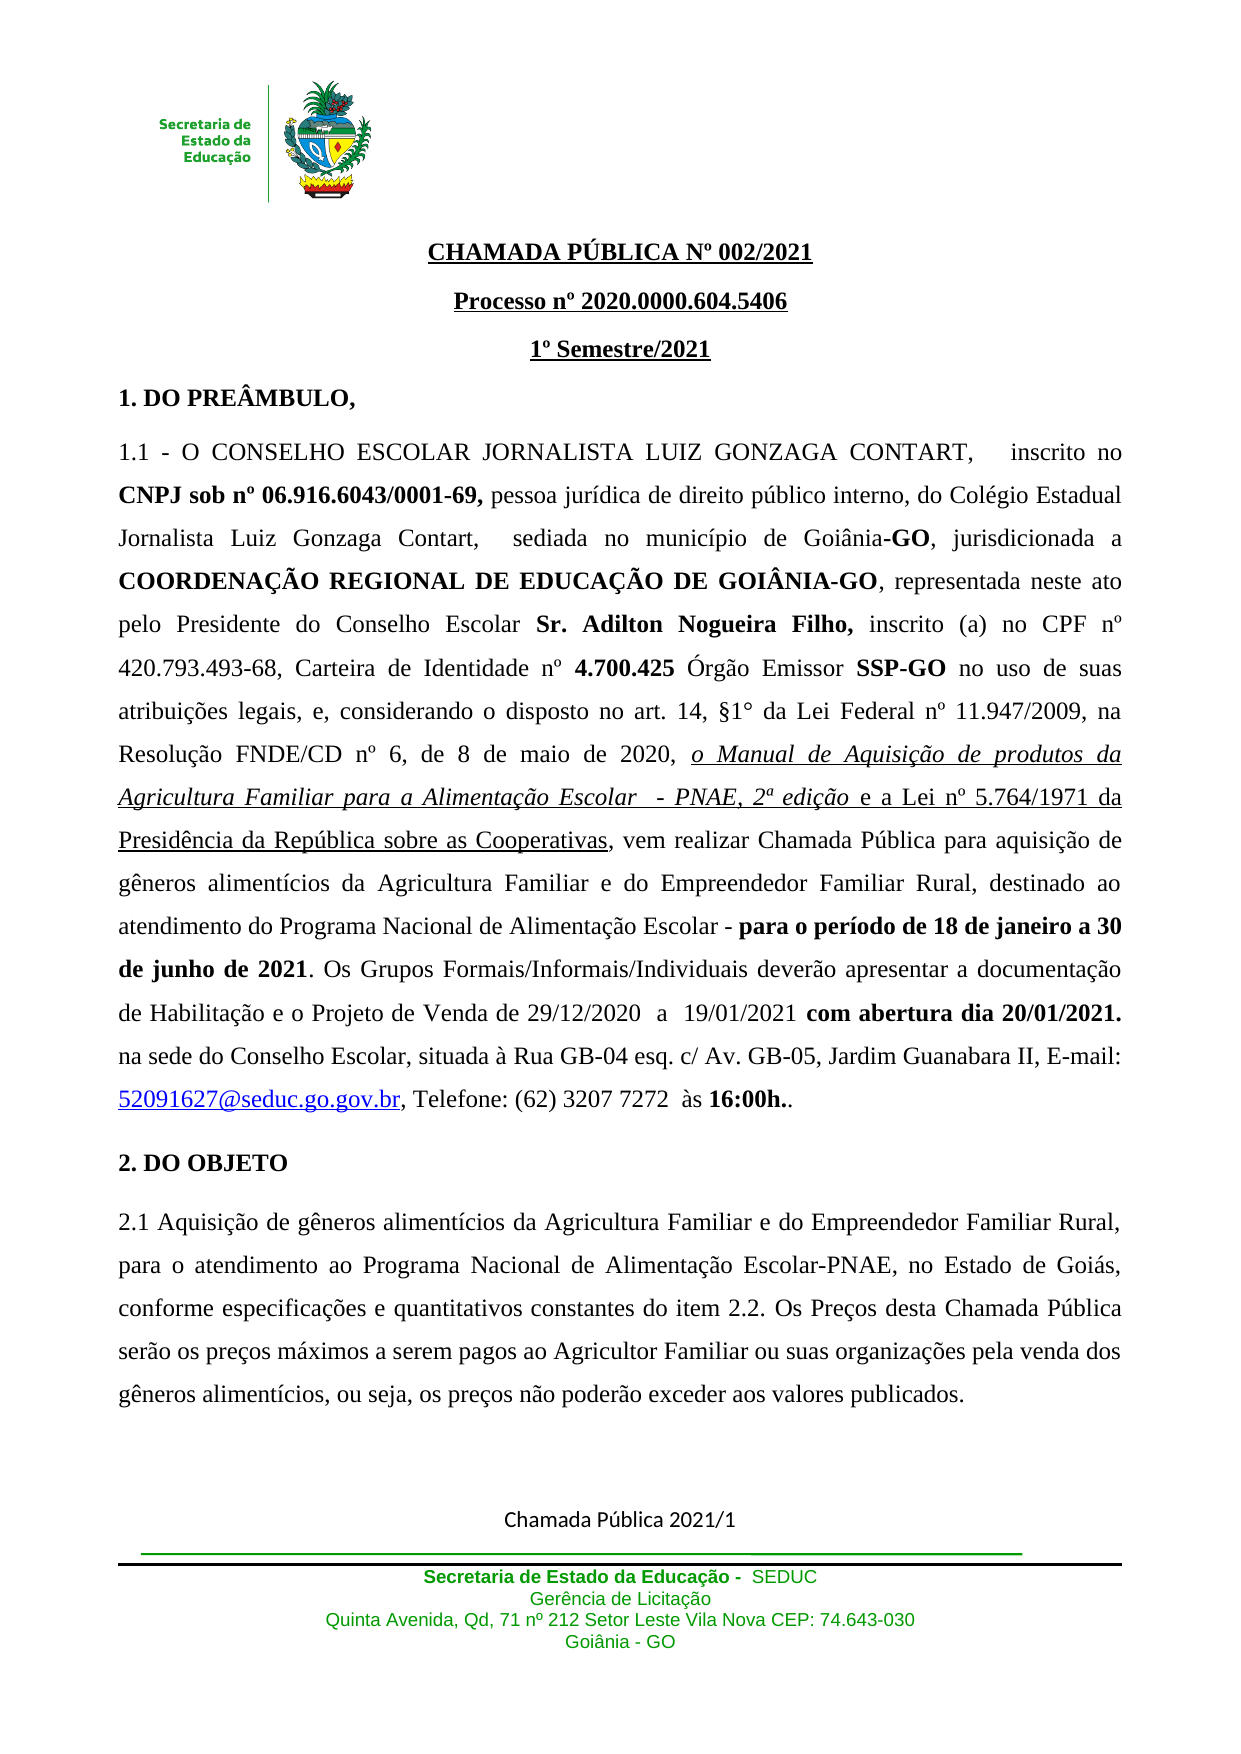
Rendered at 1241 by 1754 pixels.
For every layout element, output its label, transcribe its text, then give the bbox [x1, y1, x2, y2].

text CHAMADA PÚBLICA Nº 002/2021 [118, 237, 1122, 266]
text 2.1 Aquisição de gêneros alimentícios da Agricultura Familiar e do Empreendedor Familiar Rural, para o atendimento ao Programa Nacional de Alimentação Escolar-PNAE, no Estado de Goiás, conforme especificações e quantitativos constantes do item 2.2. Os Preços desta Chamada Pública serão os preços máximos a serem pagos ao Agricultor Familiar ou suas organizações pela venda dos gêneros alimentícios, ou seja, os preços não poderão exceder aos valores publicados. [118, 1207, 1122, 1408]
picture [118, 73, 412, 210]
text 1. DO PREÂMBULO, [118, 383, 1122, 412]
text 1.1 - O CONSELHO ESCOLAR JORNALISTA LUIZ GONZAGA CONTART, inscrito no CNPJ sob nº 06.916.6043/0001-69, pessoa jurídica de direito público interno, do Colégio Estadual Jornalista Luiz Gonzaga Contart, sediada no município de Goiânia-GO, jurisdicionada a COORDENAÇÃO REGIONAL DE EDUCAÇÃO DE GOIÂNIA-GO, representada neste ato pelo Presidente do Conselho Escolar Sr. Adilton Nogueira Filho, inscrito (a) no CPF nº 420.793.493-68, Carteira de Identidade nº 4.700.425 Órgão Emissor SSP-GO no uso de suas atribuições legais, e, considerando o disposto no art. 14, §1° da Lei Federal nº 11.947/2009, na Resolução FNDE/CD nº 6, de 8 de maio de 2020, o Manual de Aquisição de produtos da Agricultura Familiar para a Alimentação Escolar - PNAE, 2ª edição e a Lei nº 5.764/1971 da Presidência da República sobre as Cooperativas, vem realizar Chamada Pública para aquisição de gêneros alimentícios da Agricultura Familiar e do Empreendedor Familiar Rural, destinado ao atendimento do Programa Nacional de Alimentação Escolar - para o período de 18 de janeiro a 30 de junho de 2021. Os Grupos Formais/Informais/Individuais deverão apresentar a documentação de Habilitação e o Projeto de Venda de 29/12/2020 a 19/01/2021 com abertura dia 20/01/2021. na sede do Conselho Escolar, situada à Rua GB-04 esq. c/ Av. GB-05, Jardim Guanabara II, E-mail: 52091627@seduc.go.gov.br, Telefone: (62) 3207 7272 às 16:00h.. [118, 808, 1122, 1113]
text 2. DO OBJETO [118, 1148, 1122, 1177]
text 1º Semestre/2021 [118, 334, 1122, 363]
text 1.1 - O CONSELHO ESCOLAR JORNALISTA LUIZ GONZAGA CONTART, inscrito no CNPJ sob nº 06.916.6043/0001-69, pessoa jurídica de direito público interno, do Colégio Estadual Jornalista Luiz Gonzaga Contart, sediada no município de Goiânia-GO, jurisdicionada a COORDENAÇÃO REGIONAL DE EDUCAÇÃO DE GOIÂNIA-GO, representada neste ato pelo Presidente do Conselho Escolar Sr. Adilton Nogueira Filho, inscrito (a) no CPF nº 420.793.493-68, Carteira de Identidade nº 4.700.425 Órgão Emissor SSP-GO no uso de suas atribuições legais, e, considerando o disposto no art. 14, §1° da Lei Federal nº 11.947/2009, na Resolução FNDE/CD nº 6, de 8 de maio de 2020, o Manual de Aquisição de produtos da Agricultura Familiar para a Alimentação Escolar - PNAE, 2ª edição e a Lei nº 5.764/1971 da Presidência da República sobre as Cooperativas, vem realizar Chamada Pública para aquisição de gêneros alimentícios da Agricultura Familiar e do Empreendedor Familiar Rural, destinado ao atendimento do Programa Nacional de Alimentação Escolar - para o período de 18 de janeiro a 30 de junho de 2021. Os Grupos Formais/Informais/Individuais deverão apresentar a documentação de Habilitação e o Projeto de Venda de 29/12/2020 a 19/01/2021 com abertura dia 20/01/2021. na sede do Conselho Escolar, situada à Rua GB-04 esq. c/ Av. GB-05, Jardim Guanabara II, E-mail: 52091627@seduc.go.gov.br, Telefone: (62) 3207 7272 às 16:00h.. [118, 437, 1122, 807]
text Processo nº 2020.0000.604.5406 [118, 286, 1122, 314]
